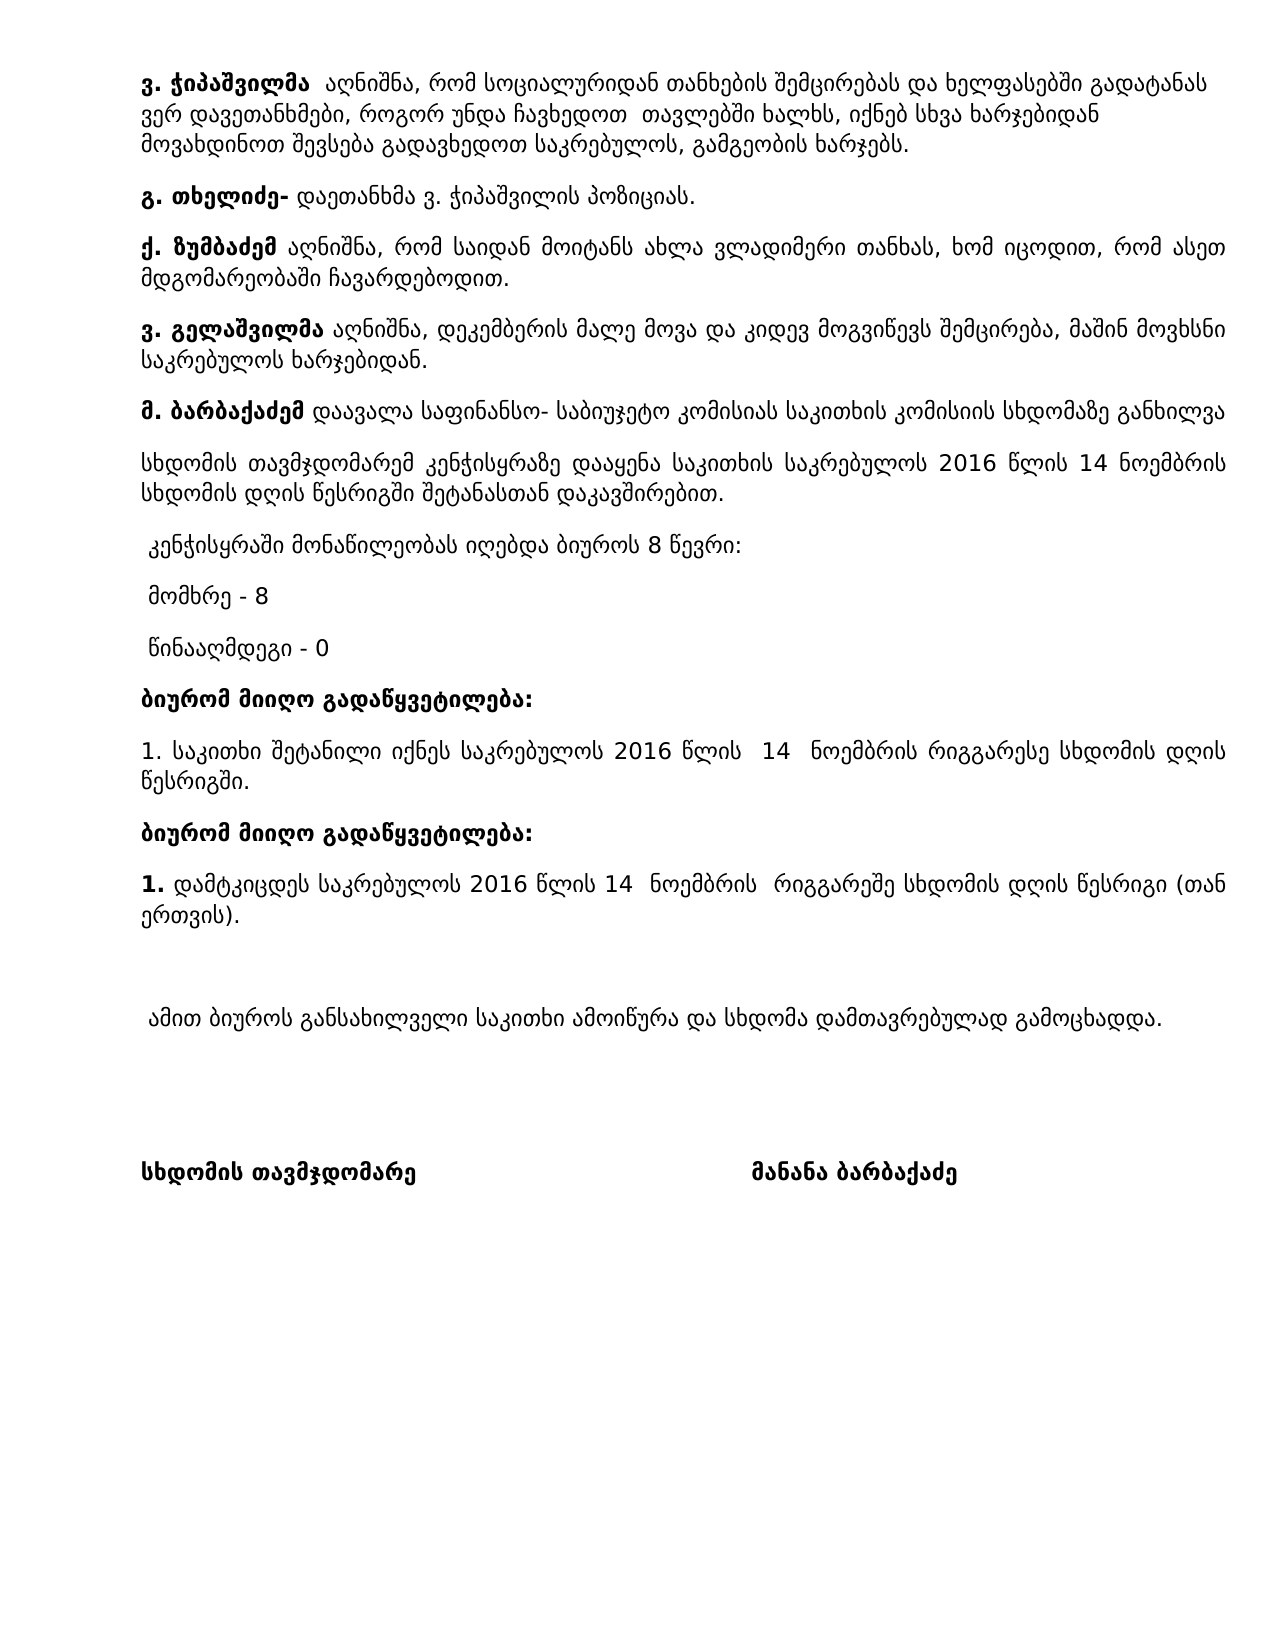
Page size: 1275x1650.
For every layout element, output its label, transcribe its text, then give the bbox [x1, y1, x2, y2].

text კენჭისყრაში მონაწილეობას იღებდა ბიუროს 8 წევრი: [141, 532, 1228, 559]
text ქ. ზუმბაძემ აღნიშნა, რომ საიდან მოიტანს ახლა ვლადიმერი თანხას, ხომ იცოდით, რომ ასეთ მდგომარეობაში ჩავარდებოდით. [141, 234, 1228, 292]
text 1. საკითხი შეტანილი იქნეს საკრებულოს 2016 წლის 14 ნოემბრის რიგგარესე სხდომის დღის წესრიგში. [141, 738, 1228, 795]
text ბიურომ მიიღო გადაწყვეტილება: [141, 686, 1228, 713]
text 1. დამტკიცდეს საკრებულოს 2016 წლის 14 ნოემბრის რიგგარეშე სხდომის დღის წესრიგი (თან ერთვის). [141, 871, 1228, 929]
text წინააღმდეგი - 0 [141, 635, 1228, 662]
text ბიურომ მიიღო გადაწყვეტილება: [141, 820, 1228, 847]
text მომხრე - 8 [141, 583, 1228, 610]
text მ. ბარბაქაძემ დაავალა საფინანსო- საბიუჯეტო კომისიას საკითხის კომისიის სხდომაზე განხილვა [141, 398, 1228, 425]
text გ. თხელიძე- დაეთანხმა ვ. ჭიპაშვილის პოზიციას. [141, 183, 1228, 209]
text სხდომის თავმჯდომარემ კენჭისყრაზე დააყენა საკითხის საკრებულოს 2016 წლის 14 ნოემბრის სხდომის დღის წესრიგში შეტანასთან დაკავშირებით. [141, 450, 1228, 507]
text ვ. ჭიპაშვილმა აღნიშნა, რომ სოციალურიდან თანხების შემცირებას და ხელფასებში გადატანას ვერ დავეთანხმები, როგორ უნდა ჩავხედოთ თავლებში ხალხს, იქნებ სხვა ხარჯებიდან მოვახდინოთ შევსება გადავხედოთ საკრებულოს, გამგეობის ხარჯებს. [141, 70, 1228, 158]
text ვ. გელაშვილმა აღნიშნა, დეკემბერის მალე მოვა და კიდევ მოგვიწევს შემცირება, მაშინ მოვხსნი საკრებულოს ხარჯებიდან. [141, 316, 1228, 374]
text სხდომის თავმჯდომარე მანანა ბარბაქაძე [141, 1159, 1228, 1186]
text ამით ბიუროს განსახილველი საკითხი ამოიწურა და სხდომა დამთავრებულად გამოცხადდა. [141, 1005, 1228, 1032]
